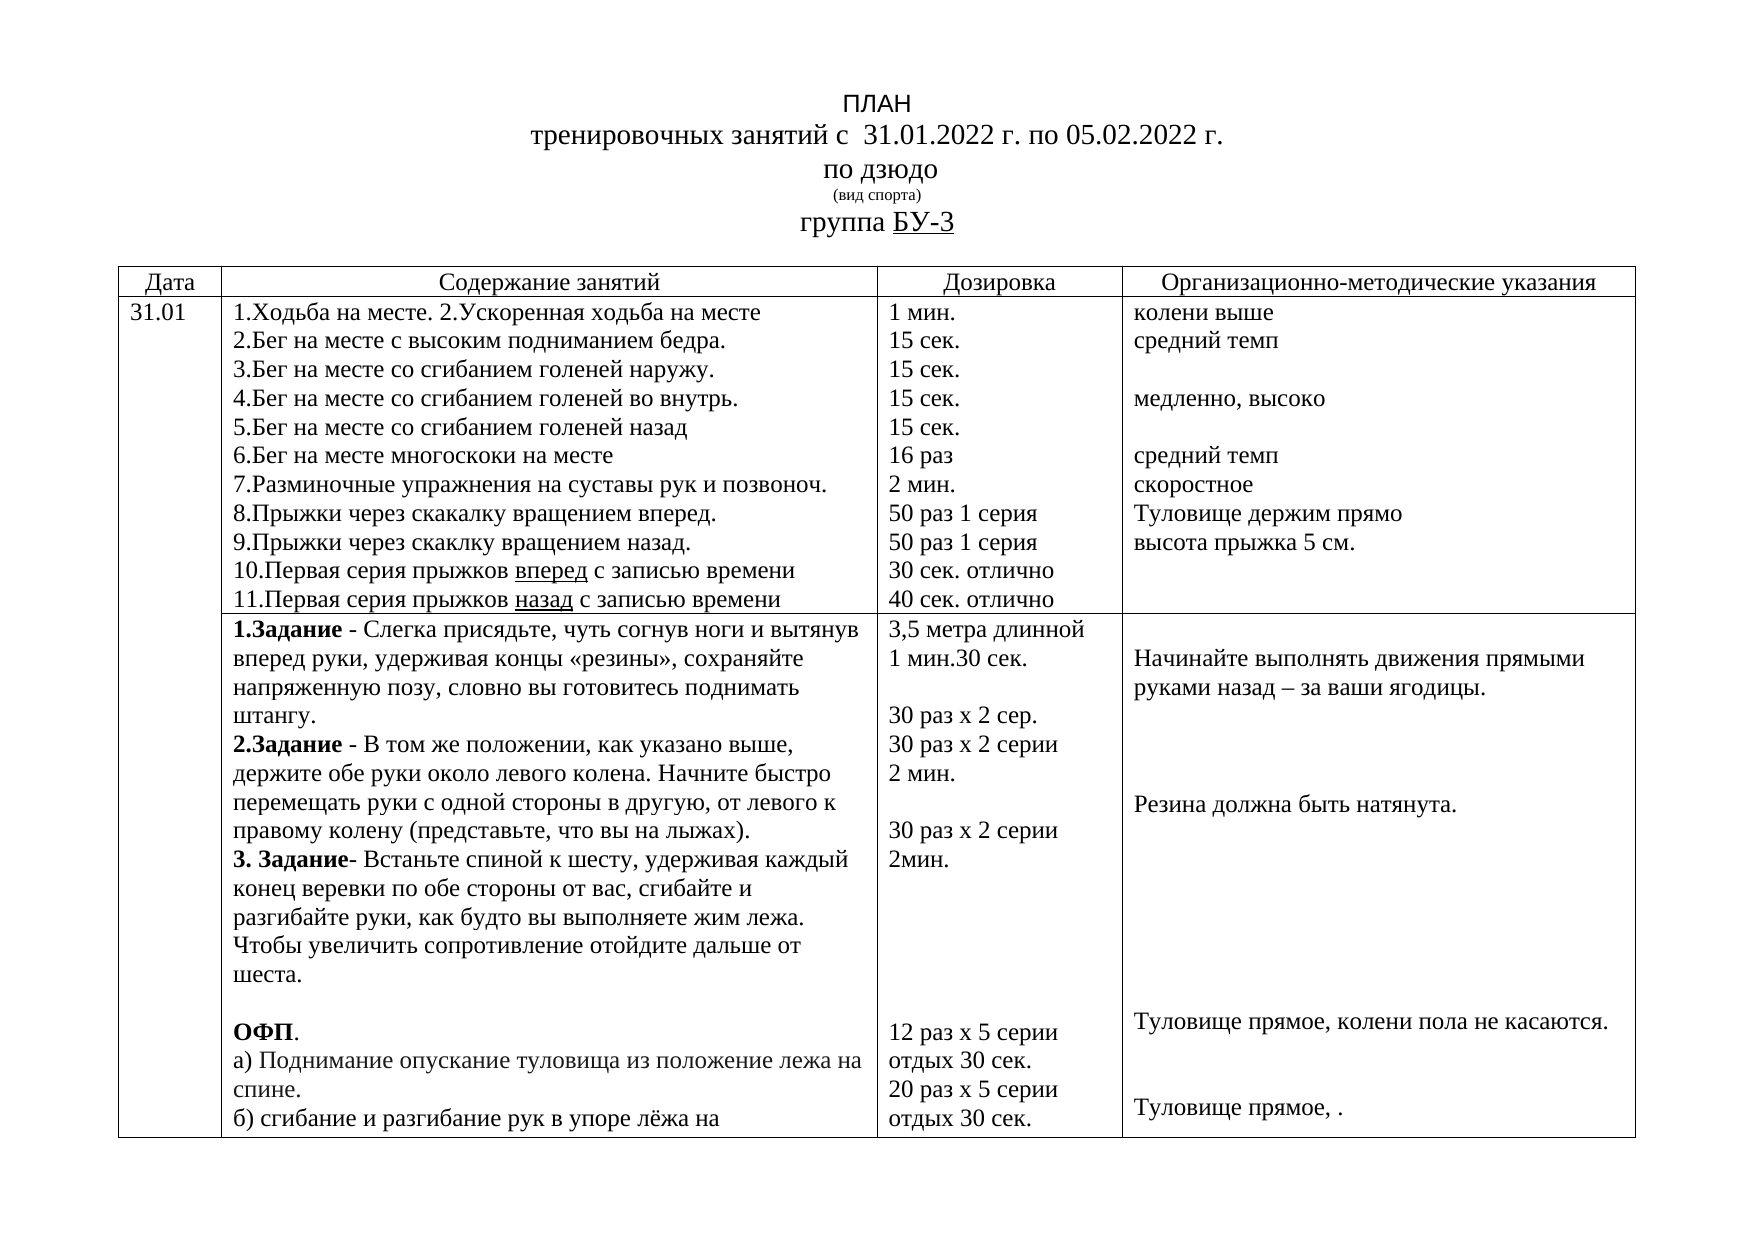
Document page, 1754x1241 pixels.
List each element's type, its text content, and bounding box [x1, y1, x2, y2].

text группа БУ-3 [118, 204, 1636, 237]
table_header Дозировка [878, 267, 1122, 296]
table_cell колени выше средний темп медленно, высоко средний темп скоростное Туловище держим прямо высота прыжка 5 см. [1123, 297, 1635, 613]
table_header Дата [119, 267, 221, 296]
table_header Организационно-методические указания [1123, 267, 1635, 296]
table_cell 1 мин. 15 сек. 15 сек. 15 сек. 15 сек. 16 раз 2 мин. 50 раз 1 серия 50 раз 1 серия 30 сек. отлично 40 сек. отлично [878, 297, 1122, 613]
text ПЛАН [118, 89, 1636, 117]
text по дзюдо [118, 151, 1636, 184]
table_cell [1123, 614, 1635, 1137]
text тренировочных занятий с 31.01.2022 г. по 05.02.2022 г. [118, 117, 1636, 151]
table_cell 31.01 [119, 297, 221, 1137]
table_header Содержание занятий [222, 267, 877, 296]
table_cell 1.Ходьба на месте. 2.Ускоренная ходьба на месте 2.Бег на месте с высоким подниманием бедра. 3.Бег на месте со сгибанием голеней наружу. 4.Бег на месте со сгибанием голеней во внутрь. 5.Бег на месте со сгибанием голеней назад 6.Бег на месте многоскоки на месте 7.Разминочные упражнения на суставы рук и позвоноч. 8.Прыжки через скакалку вращением вперед. 9.Прыжки через скаклку вращением назад. 10.Первая серия прыжков вперед с записью времени 11.Первая серия прыжков назад с записью времени [222, 297, 877, 613]
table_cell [222, 614, 877, 1137]
text (вид спорта) [118, 184, 1636, 204]
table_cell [878, 614, 1122, 1137]
